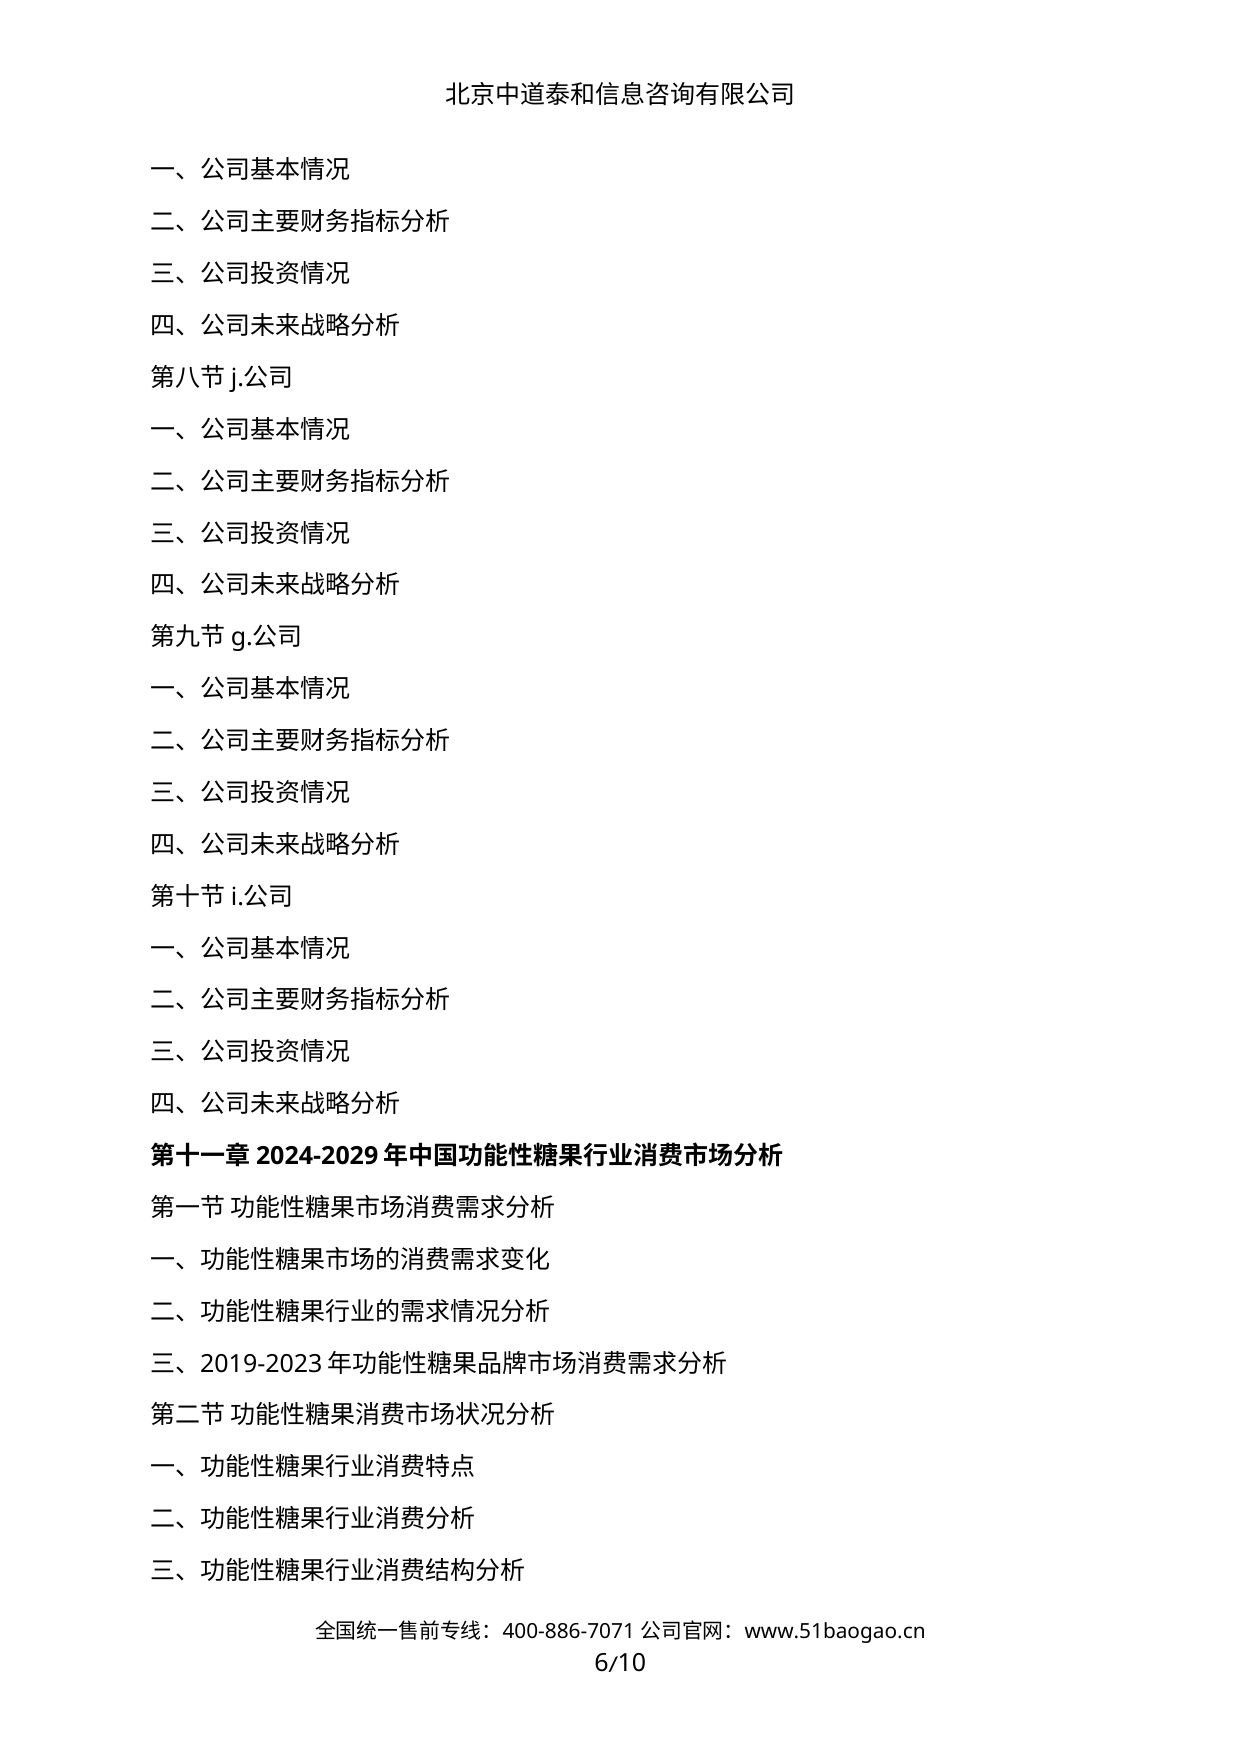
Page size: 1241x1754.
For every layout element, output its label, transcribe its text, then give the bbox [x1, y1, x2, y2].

text 四、公司未来战略分析 [150, 306, 1090, 342]
text 二、公司主要财务指标分析 [150, 721, 1090, 757]
text 二、功能性糖果行业的需求情况分析 [150, 1291, 1090, 1327]
text 三、2019-2023年功能性糖果品牌市场消费需求分析 [150, 1343, 1090, 1379]
text 第八节 j.公司 [150, 357, 1090, 394]
text 一、公司基本情况 [150, 409, 1090, 446]
text 三、公司投资情况 [150, 1032, 1090, 1068]
text 第二节 功能性糖果消费市场状况分析 [150, 1395, 1090, 1431]
text 四、公司未来战略分析 [150, 824, 1090, 861]
text 第一节 功能性糖果市场消费需求分析 [150, 1187, 1090, 1224]
text 三、公司投资情况 [150, 513, 1090, 549]
text 二、功能性糖果行业消费分析 [150, 1499, 1090, 1535]
text 一、公司基本情况 [150, 150, 1090, 186]
text 三、功能性糖果行业消费结构分析 [150, 1551, 1090, 1587]
text 第十节 i.公司 [150, 876, 1090, 912]
text 四、公司未来战略分析 [150, 1084, 1090, 1120]
text 一、公司基本情况 [150, 669, 1090, 705]
text 三、公司投资情况 [150, 772, 1090, 809]
text 一、公司基本情况 [150, 928, 1090, 964]
text 二、公司主要财务指标分析 [150, 461, 1090, 497]
text 三、公司投资情况 [150, 254, 1090, 290]
text 第九节 g.公司 [150, 617, 1090, 653]
text 四、公司未来战略分析 [150, 565, 1090, 601]
text 一、功能性糖果市场的消费需求变化 [150, 1239, 1090, 1276]
text 一、功能性糖果行业消费特点 [150, 1447, 1090, 1483]
text 第十一章 2024-2029年中国功能性糖果行业消费市场分析 [150, 1136, 1090, 1172]
text 二、公司主要财务指标分析 [150, 980, 1090, 1016]
text 二、公司主要财务指标分析 [150, 202, 1090, 238]
